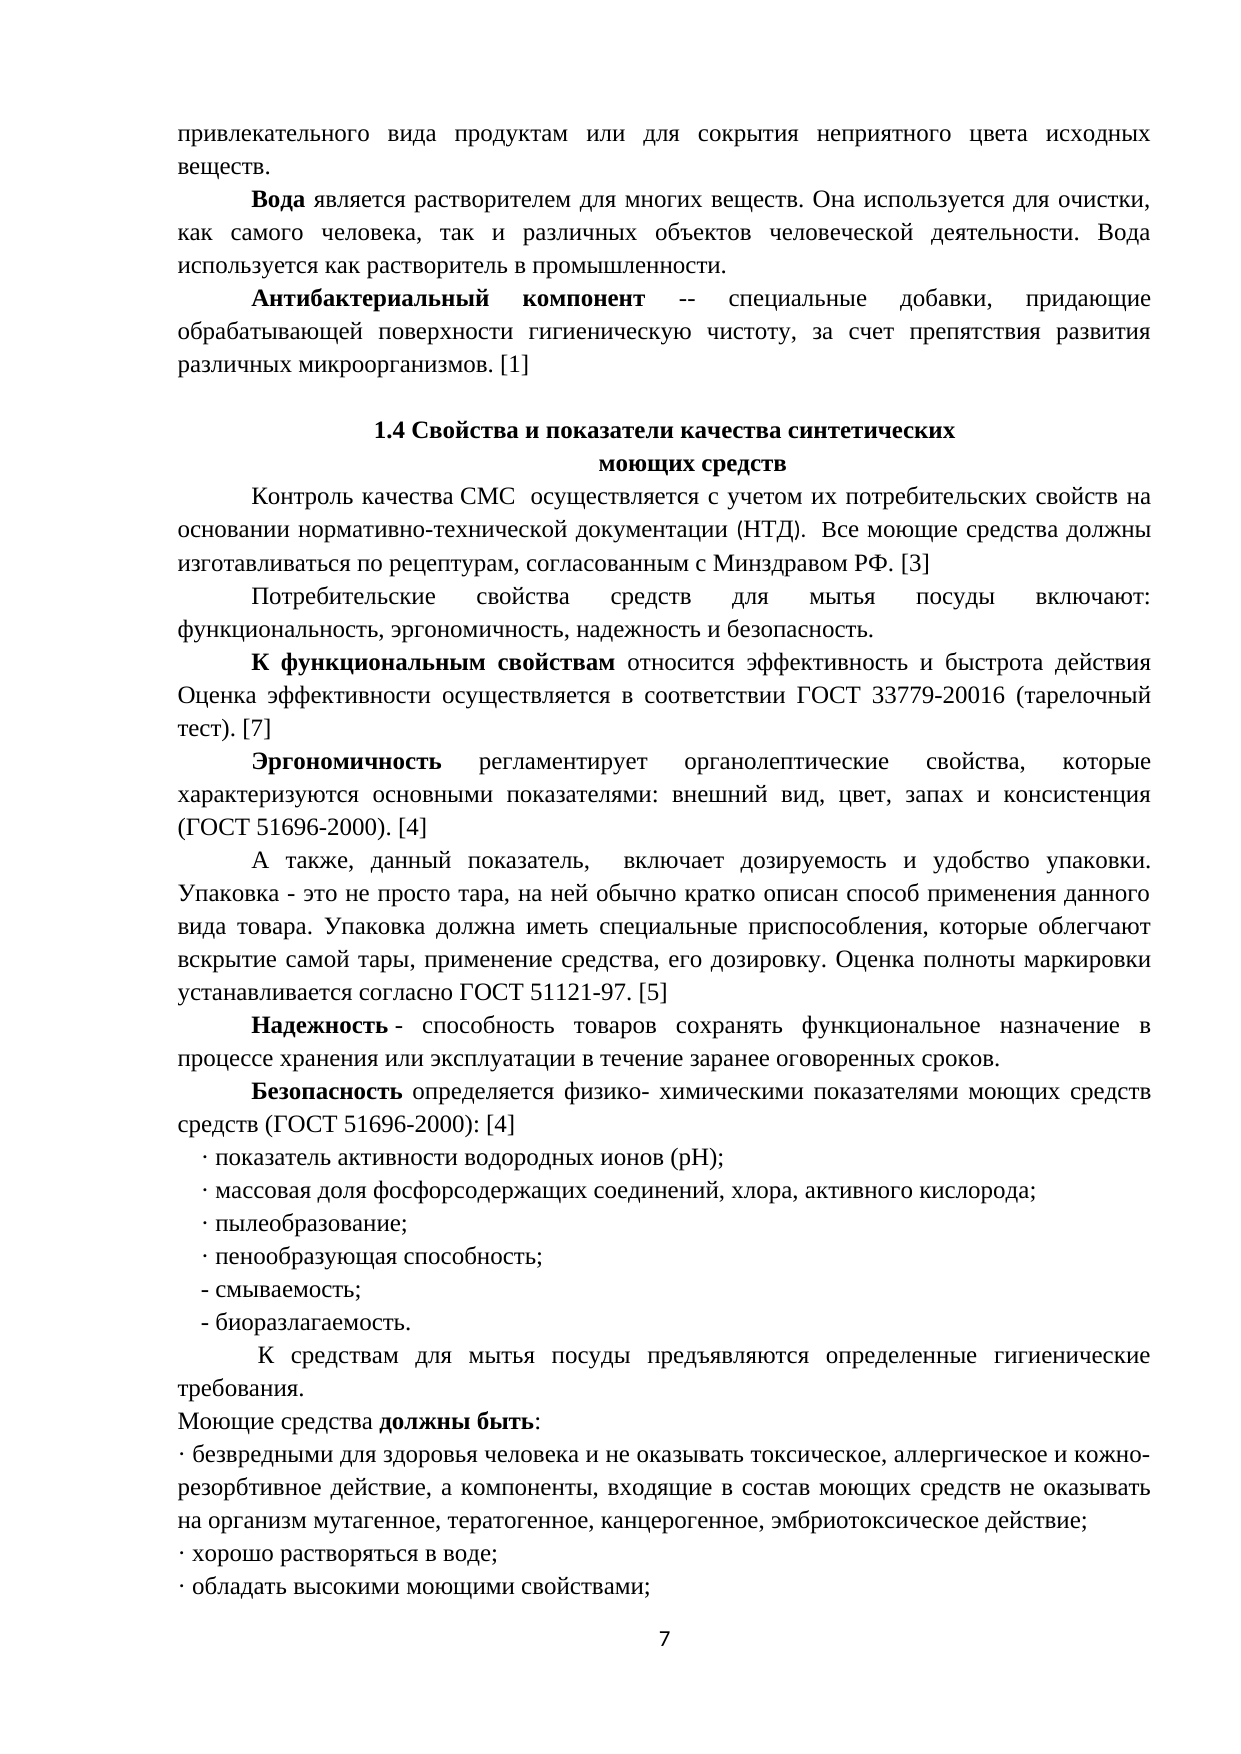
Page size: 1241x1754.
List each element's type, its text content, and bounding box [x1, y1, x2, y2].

text Эргономичность регламентирует органолептические свойства, которые характеризуются основными показателями: внешний вид, цвет, запах и консистенция (ГОСТ 51696-2000). [4] [177, 746, 1152, 841]
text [177, 118, 1152, 180]
text · пылеобразование; [177, 1208, 1152, 1237]
text Моющие средства должны быть: [177, 1406, 1152, 1435]
text К средствам для мытья посуды предъявляются определенные гигиенические требования. [177, 1340, 1152, 1402]
text · показатель активности водородных ионов (рН); [177, 1142, 1152, 1171]
text · пенообразующая способность; [177, 1241, 1152, 1270]
text - биоразлагаемость. [177, 1307, 1152, 1336]
text К функциональным свойствам относится эффективность и быстрота действия Оценка эффективности осуществляется в соответствии ГОСТ 33779-20016 (тарелочный тест). [7] [177, 647, 1152, 680]
text Антибактериальный компонент -- специальные добавки, придающие обрабатывающей поверхности гигиеническую чистоту, за счет препятствия развития различных микроорганизмов. [1] [177, 283, 1152, 378]
text 1.4 Свойства и показатели качества синтетических моющих средств [177, 415, 1152, 477]
text Потребительские свойства средств для мытья посуды включают: функциональность, эргономичность, надежность и безопасность. [177, 581, 1152, 642]
text Вода является растворителем для многих веществ. Она используется для очистки, как самого человека, так и различных объектов человеческой деятельности. Вода используется как растворитель в промышленности. [177, 184, 1152, 279]
text · безвредными для здоровья человека и не оказывать токсическое, аллергическое и кожно-резорбтивное действие, а компоненты, входящие в состав моющих средств не оказывать на организм мутагенное, тератогенное, канцерогенное, эмбриотоксическое действие; [177, 1439, 1152, 1534]
text Безопасность определяется физико- химическими показателями моющих средств средств (ГОСТ 51696-2000): [4] [177, 1076, 1152, 1138]
text К функциональным свойствам относится эффективность и быстрота действия Оценка эффективности осуществляется в соответствии ГОСТ 33779-20016 (тарелочный тест). [7] [177, 708, 1152, 742]
text · хорошо растворяться в воде; [177, 1538, 1152, 1567]
text Надежность - способность товаров сохранять функциональное назначение в процессе хранения или эксплуатации в течение заранее оговоренных сроков. [177, 1010, 1152, 1072]
text - смываемость; [177, 1274, 1152, 1303]
text А также, данный показатель, включает дозируемость и удобство упаковки. Упаковка - это не просто тара, на ней обычно кратко описан способ применения данного вида товара. Упаковка должна иметь специальные приспособления, которые облегчают вскрытие самой тары, применение средства, его дозировку. Оценка полноты маркировки устанавливается согласно ГОСТ 51121-97. [5] [177, 845, 1152, 1006]
text Контроль качества СМС осуществляется с учетом их потребительских свойств на основании нормативно-технической документации (НТД). Все моющие средства должны изготавливаться по рецептурам, согласованным с Минздравом РФ. [3] [177, 481, 1152, 576]
text · массовая доля фосфорсодержащих соединений, хлора, активного кислорода; [177, 1175, 1152, 1204]
text · обладать высокими моющими свойствами; [177, 1571, 1152, 1600]
